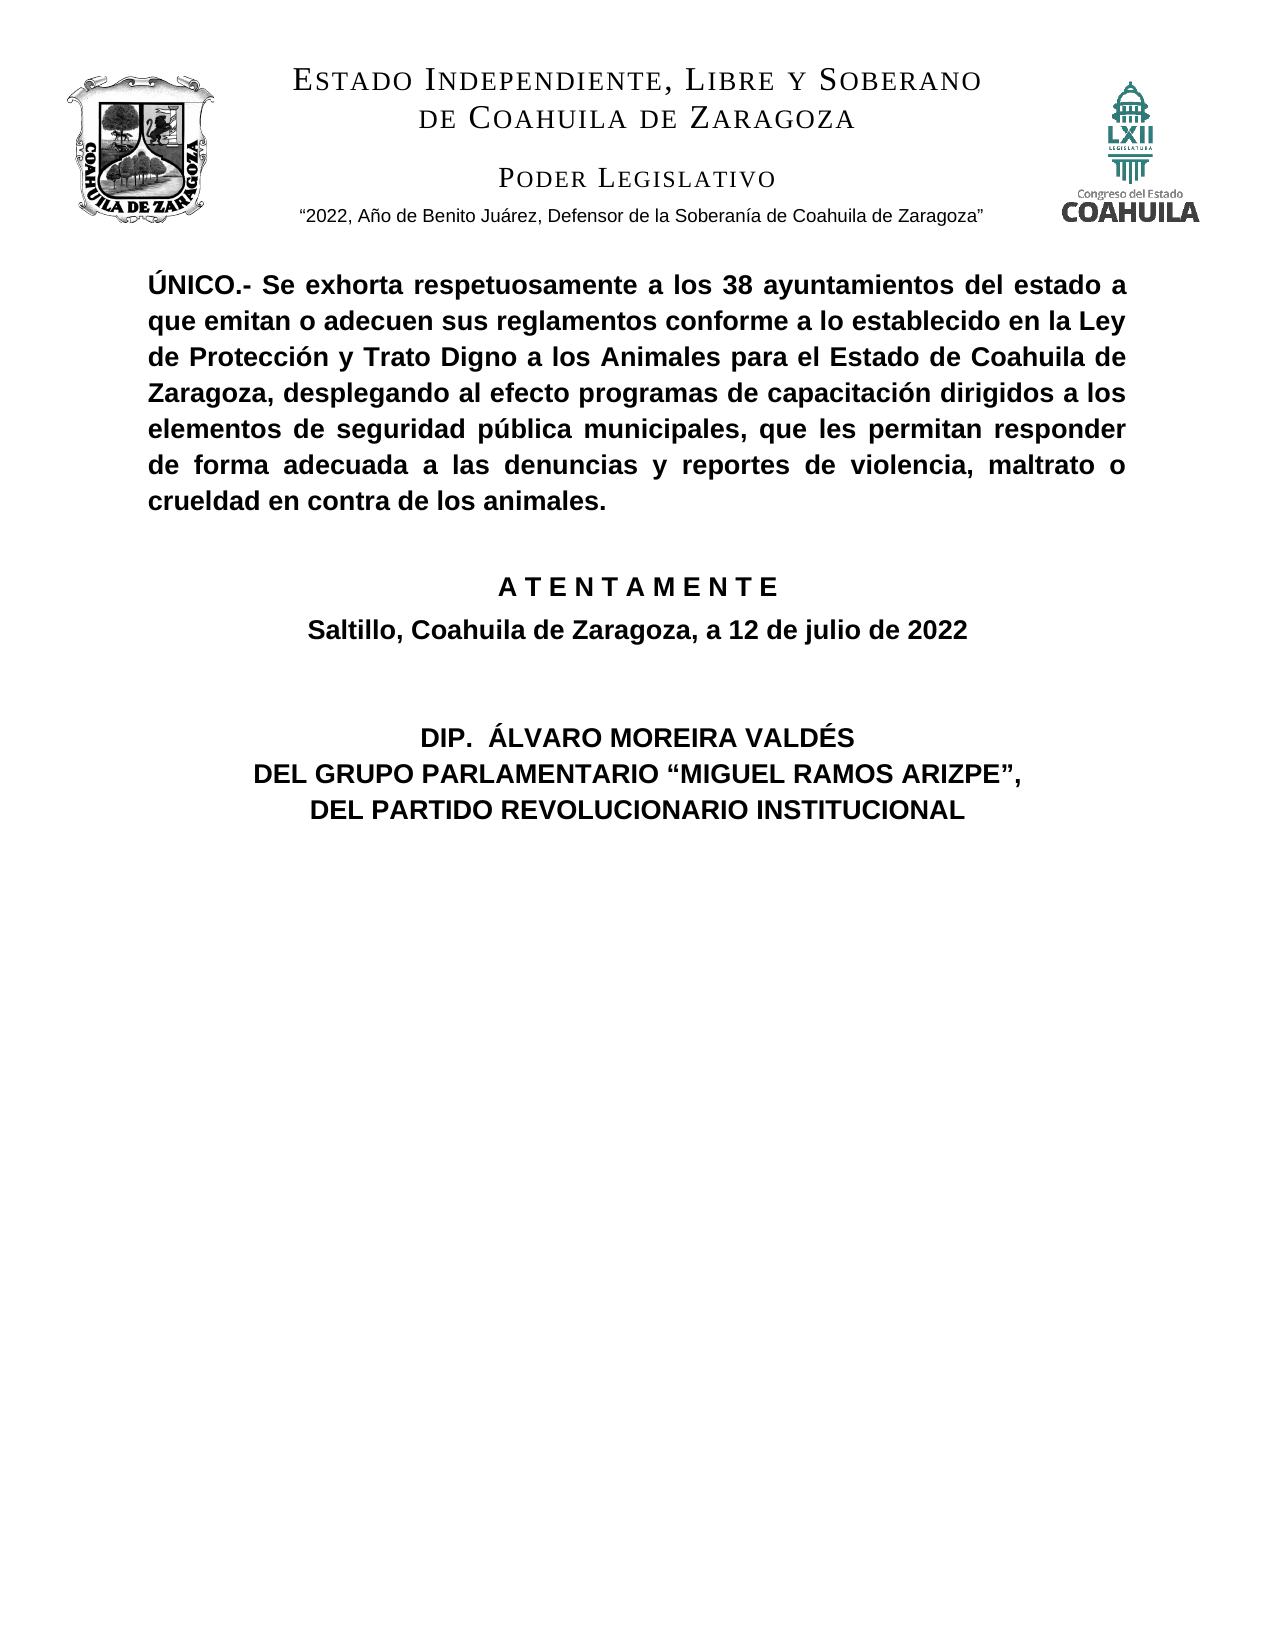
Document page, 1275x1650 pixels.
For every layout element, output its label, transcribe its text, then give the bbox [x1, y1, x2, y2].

text DIP. ÁLVARO MOREIRA VALDÉS [148, 722, 1127, 753]
text DEL PARTIDO REVOLUCIONARIO INSTITUCIONAL [148, 794, 1127, 825]
text DEL GRUPO PARLAMENTARIO “MIGUEL RAMOS ARIZPE”, [148, 758, 1127, 789]
picture [66, 76, 215, 223]
text A T E N T A M E N T E [148, 571, 1127, 602]
text Saltillo, Coahuila de Zaragoza, a 12 de julio de 2022 [148, 614, 1127, 645]
picture [1052, 66, 1212, 234]
text ÚNICO.- Se exhorta respetuosamente a los 38 ayuntamientos del estado a que emitan o adecuen sus reglamentos conforme a lo establecido en la Ley de Protección y Trato Digno a los Animales para el Estado de Coahuila de Zaragoza, desplegando al efecto programas de capacitación dirigidos a los elementos de seguridad pública municipales, que les permitan responder de forma adecuada a las denuncias y reportes de violencia, maltrato o crueldad en contra de los animales. [148, 269, 1127, 516]
